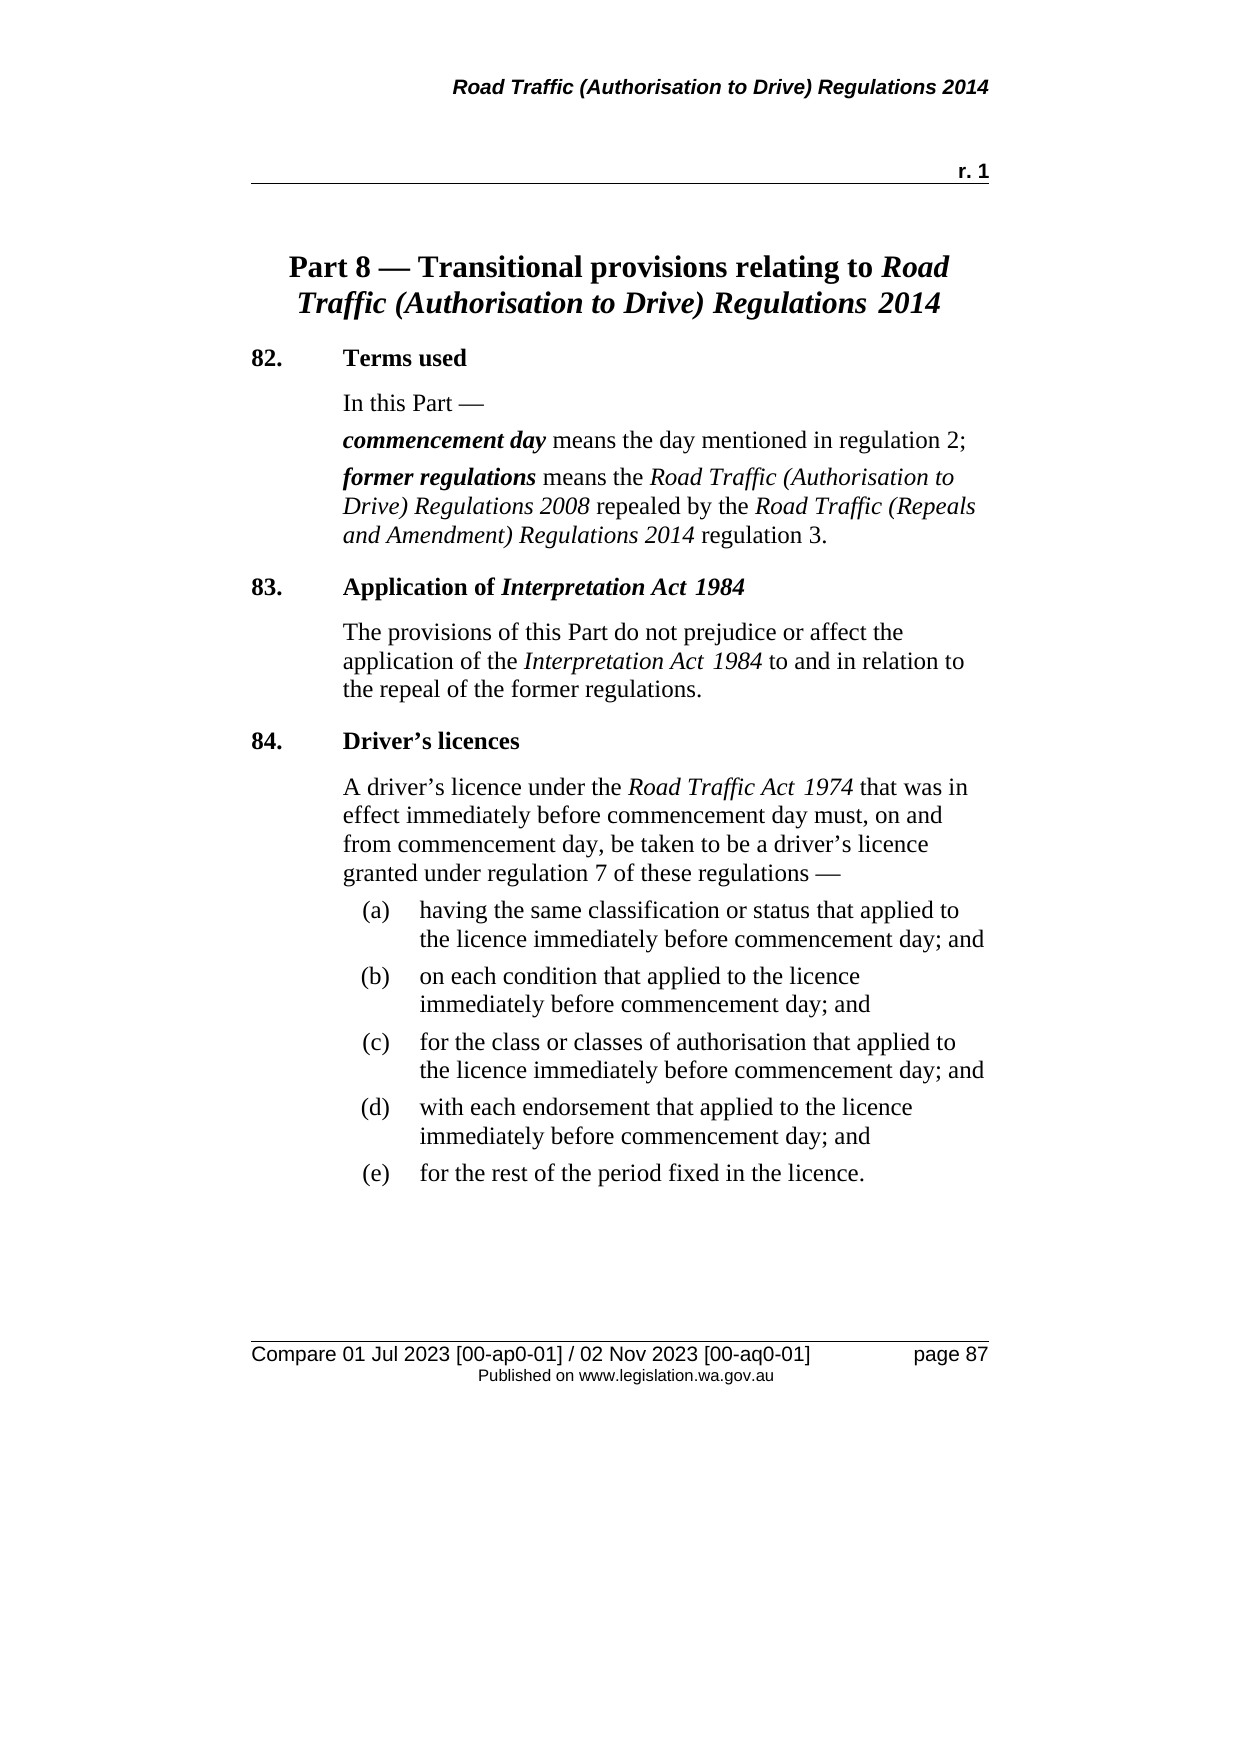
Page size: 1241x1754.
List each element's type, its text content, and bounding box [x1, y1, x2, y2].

text commencement day means the day mentioned in regulation 2; [251, 425, 989, 454]
text former regulations means the Road Traffic (Authorisation to Drive) Regulations 2008 repealed by the Road Traffic (Repeals and Amendment) Regulations 2014 regulation 3. [251, 462, 989, 549]
subtitle 83. Application of Interpretation Act 1984 [251, 572, 989, 600]
text (b) on each condition that applied to the licence immediately before commencement day; and [251, 961, 989, 1018]
text In this Part — [251, 388, 989, 417]
subtitle 82. Terms used [251, 343, 989, 372]
text (a) having the same classification or status that applied to the licence immediately before commencement day; and [251, 895, 989, 952]
text A driver’s licence under the Road Traffic Act 1974 that was in effect immediately before commencement day must, on and from commencement day, be taken to be a driver’s licence granted under regulation 7 of these regulations — [251, 772, 989, 887]
text (c) for the class or classes of authorisation that applied to the licence immediately before commencement day; and [251, 1027, 989, 1084]
subtitle 84. Driver’s licences [251, 726, 989, 755]
subtitle Part 8 — Transitional provisions relating to Road Traffic (Authorisation to Drive) Regulations 2014 [251, 248, 989, 320]
text The provisions of this Part do not prejudice or affect the application of the Interpretation Act 1984 to and in relation to the repeal of the former regulations. [251, 617, 989, 703]
text (d) with each endorsement that applied to the licence immediately before commencement day; and [251, 1092, 989, 1150]
text (e) for the rest of the period fixed in the licence. [251, 1158, 989, 1187]
